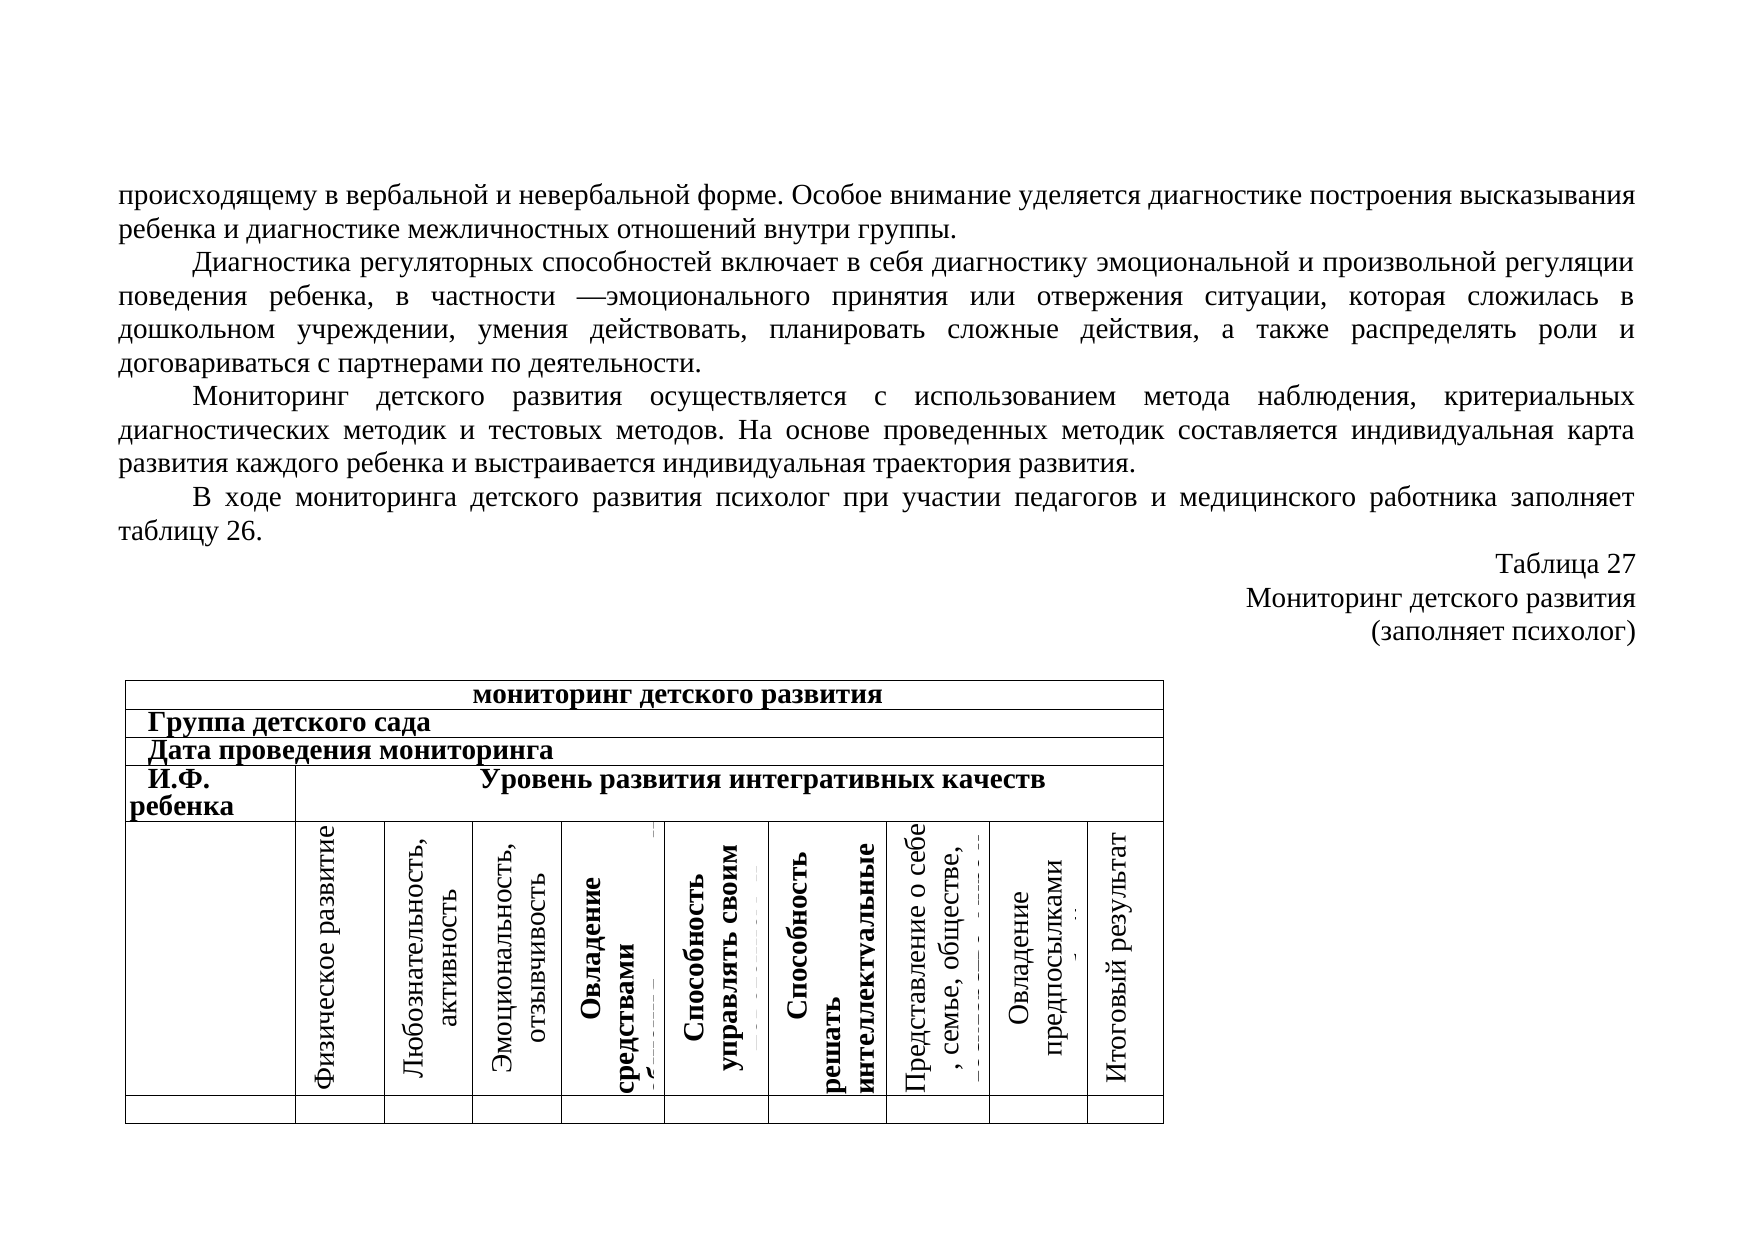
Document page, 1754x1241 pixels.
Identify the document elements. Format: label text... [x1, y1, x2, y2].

table_cell Любознательность, активность [385, 822, 472, 1095]
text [118, 177, 1636, 244]
table_cell Эмоциональность, отзывчивость [473, 822, 561, 1095]
table_cell Уровень развития интегративных качеств [296, 766, 1163, 821]
table_cell [1088, 1096, 1163, 1123]
table_cell Дата проведения мониторинга [126, 738, 1163, 765]
table_cell Способность решать интеллектуальные и личностные задачи [769, 822, 886, 1095]
table_cell Итоговый результат [1088, 822, 1163, 1095]
table_cell Представление о себе , семье, обществе, государстве, мире и природе. [887, 822, 989, 1095]
table_cell [385, 1096, 472, 1123]
text Таблица 27 [118, 546, 1636, 580]
table_cell [990, 1096, 1087, 1123]
table_cell [562, 1096, 664, 1123]
table_cell [126, 822, 295, 1095]
table_cell Физическое развитие [296, 822, 384, 1095]
table_cell Способность управлять своим поведением и планировать своидействия [665, 822, 768, 1095]
table_cell [887, 1096, 989, 1123]
text (заполняет психолог) [118, 613, 1636, 647]
table_cell [473, 1096, 561, 1123]
table_cell Группа детского сада [126, 710, 1163, 737]
table_cell И.Ф. ребенка [126, 766, 295, 821]
table_cell [296, 1096, 384, 1123]
text Диагностика регуляторных способностей включает в себя диагностику эмоциональной и произвольной регуляции поведения ребенка, в частности —эмоционального принятия или отвержения ситуации, которая сложилась в дошкольном учреждении, умения действовать, планировать сложные действия, а также распределять роли и договариваться с партнерами по деятельности. [118, 244, 1636, 378]
table_header мониторинг детского развития [126, 681, 1163, 709]
text В ходе мониторинга детского развития психолог при участии педагогов и медицинского работника заполняет таблицу 26. [118, 479, 1636, 546]
table_cell Овладение предпосылками учебной деятельности [990, 822, 1087, 1095]
table_cell [126, 1096, 295, 1123]
table_cell [769, 1096, 886, 1123]
text Мониторинг детского развития [118, 580, 1636, 613]
table_cell [665, 1096, 768, 1123]
table_cell Овладение средствами общения и способами взаимодействия со взрослыми [562, 822, 664, 1095]
text Мониторинг детского развития осуществляется с использованием метода наблюдения, критериальных диагностических методик и тестовых методов. На основе проведенных методик составляется индивидуальная карта развития каждого ребенка и выстраивается индивидуальная траектория развития. [118, 378, 1636, 479]
